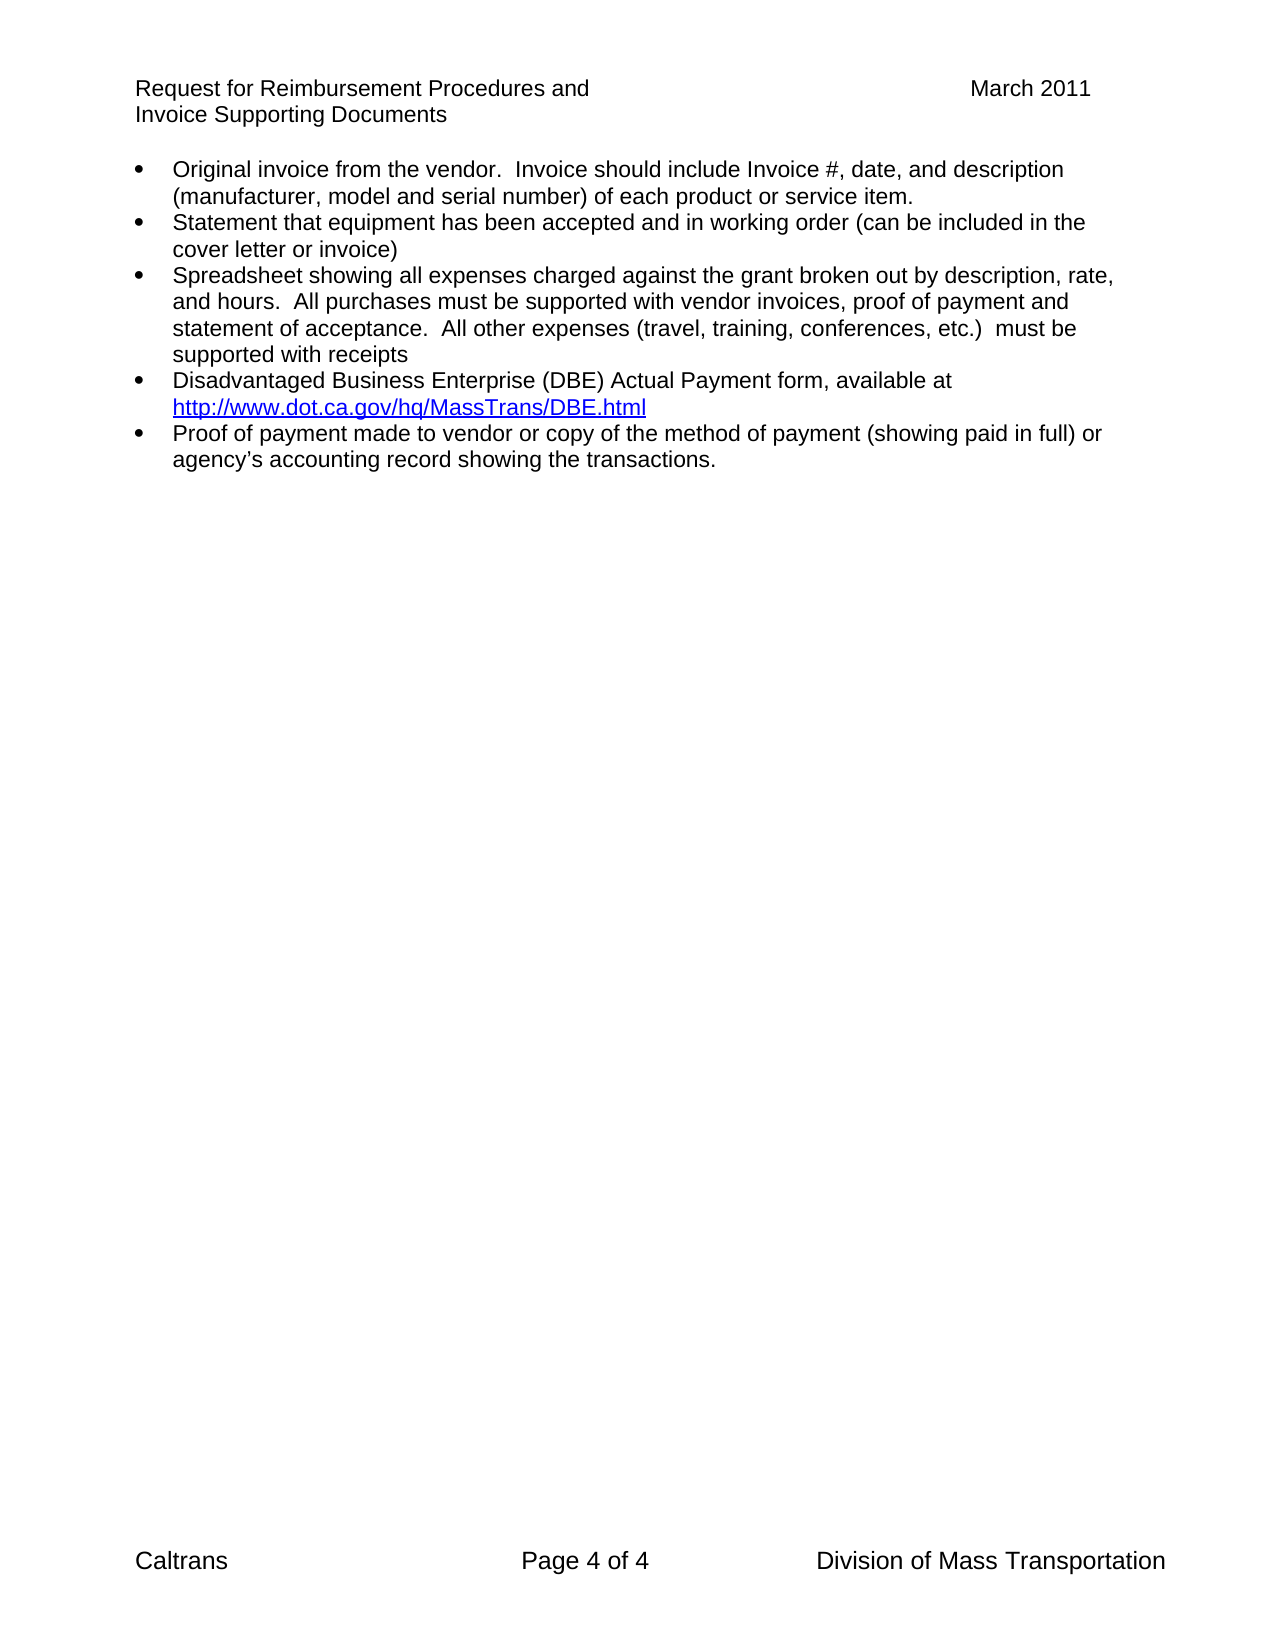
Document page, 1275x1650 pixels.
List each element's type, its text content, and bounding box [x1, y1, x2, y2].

list Disadvantaged Business Enterprise (DBE) Actual Payment form, available at http://www.dot.ca.gov/hq/MassTrans/DBE.html [135, 367, 1140, 420]
list Original invoice from the vendor. Invoice should include Invoice #, date, and description (manufacturer, model and serial number) of each product or service item. [135, 156, 1140, 209]
list Spreadsheet showing all expenses charged against the grant broken out by description, rate, and hours. All purchases must be supported with vendor invoices, proof of payment and statement of acceptance. All other expenses (travel, training, conferences, etc.) must be supported with receipts [135, 262, 1140, 367]
list Proof of payment made to vendor or copy of the method of payment (showing paid in full) or agency’s accounting record showing the transactions. [135, 420, 1140, 473]
list Statement that equipment has been accepted and in working order (can be included in the cover letter or invoice) [135, 209, 1140, 262]
